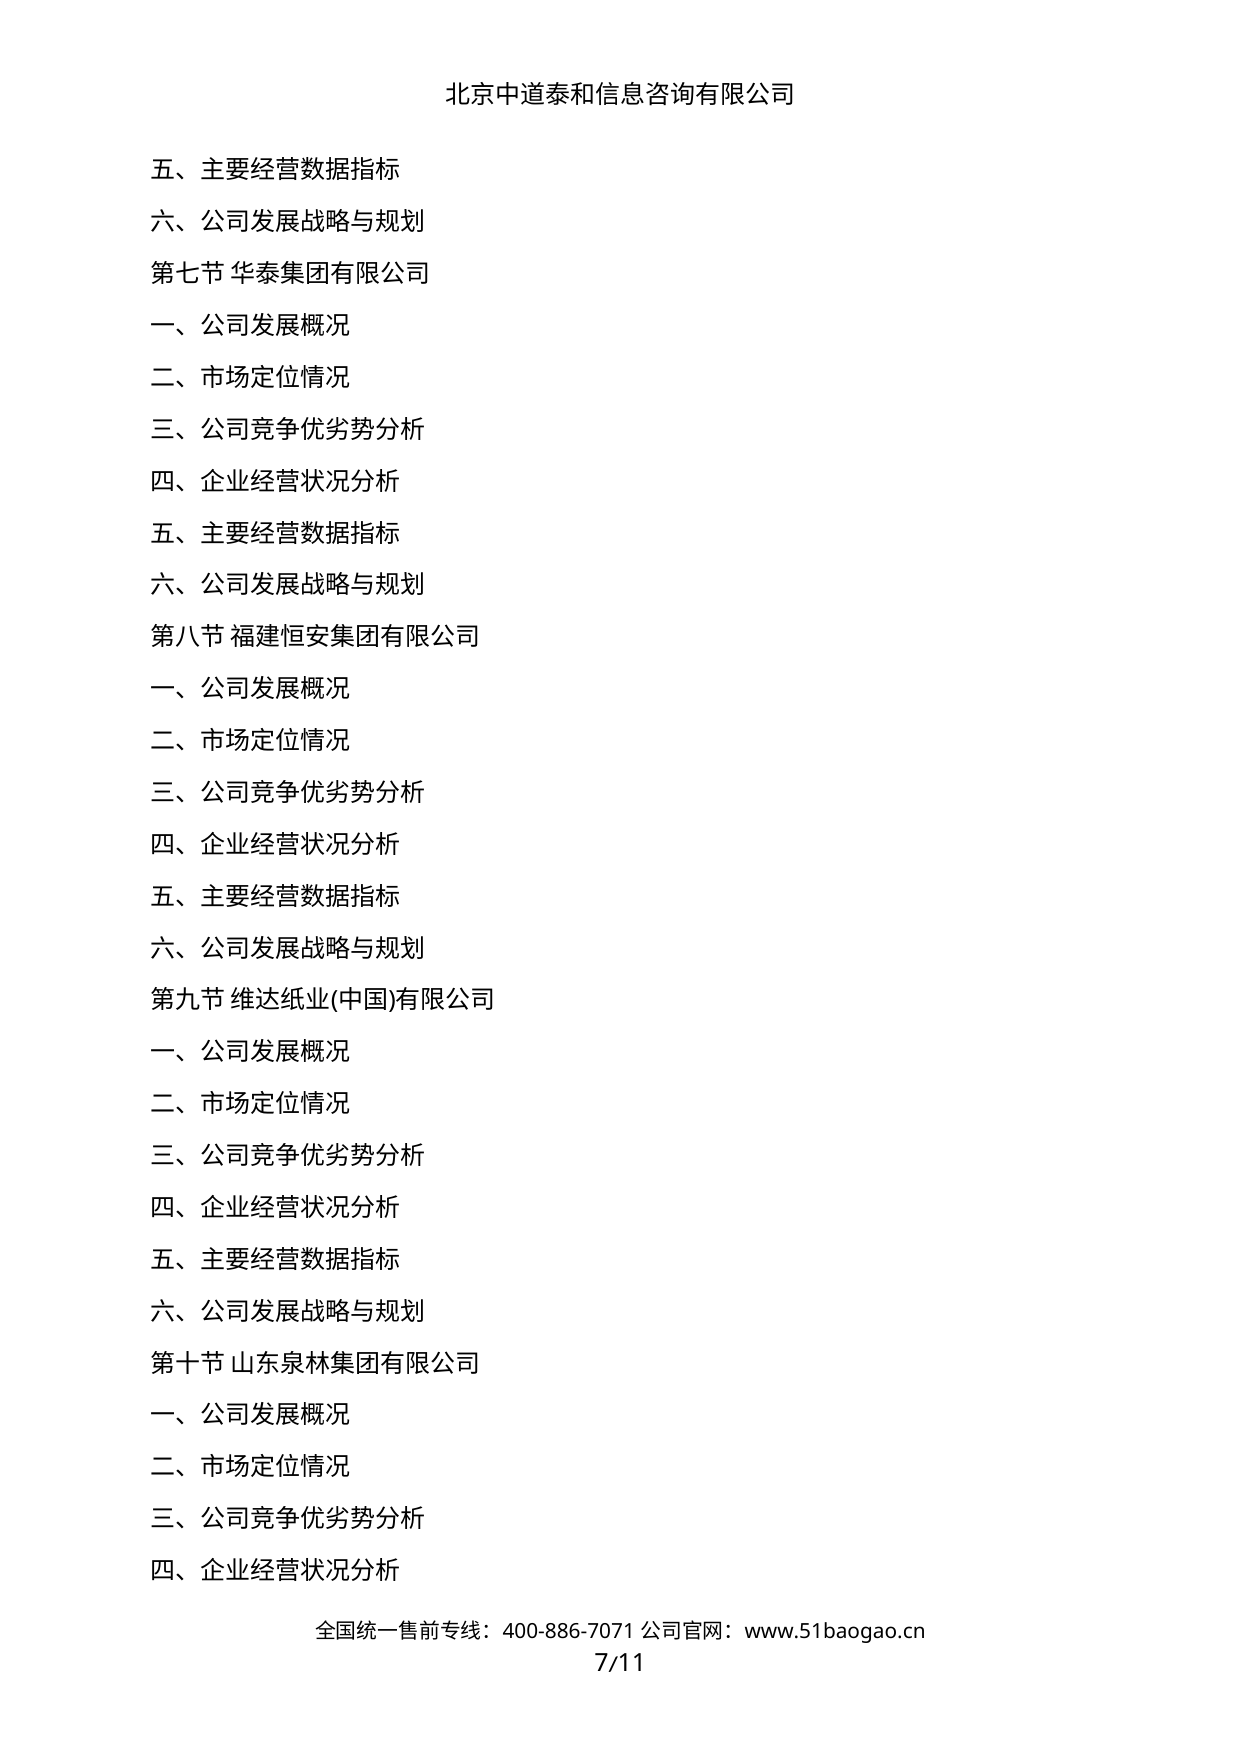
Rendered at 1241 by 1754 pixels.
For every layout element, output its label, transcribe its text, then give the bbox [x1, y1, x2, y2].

text 三、公司竞争优劣势分析 [150, 1136, 1090, 1172]
text 六、公司发展战略与规划 [150, 565, 1090, 601]
text 三、公司竞争优劣势分析 [150, 409, 1090, 446]
text 四、企业经营状况分析 [150, 1187, 1090, 1224]
text 三、公司竞争优劣势分析 [150, 1499, 1090, 1535]
text 三、公司竞争优劣势分析 [150, 772, 1090, 809]
text 二、市场定位情况 [150, 357, 1090, 394]
text 一、公司发展概况 [150, 1395, 1090, 1431]
text 第十节 山东泉林集团有限公司 [150, 1343, 1090, 1379]
text 第九节 维达纸业(中国)有限公司 [150, 980, 1090, 1016]
text 一、公司发展概况 [150, 669, 1090, 705]
text 一、公司发展概况 [150, 1032, 1090, 1068]
text 五、主要经营数据指标 [150, 876, 1090, 912]
text 六、公司发展战略与规划 [150, 1291, 1090, 1327]
text 第七节 华泰集团有限公司 [150, 254, 1090, 290]
text 二、市场定位情况 [150, 721, 1090, 757]
text 六、公司发展战略与规划 [150, 202, 1090, 238]
text 第八节 福建恒安集团有限公司 [150, 617, 1090, 653]
text 六、公司发展战略与规划 [150, 928, 1090, 964]
text 四、企业经营状况分析 [150, 461, 1090, 497]
text 二、市场定位情况 [150, 1084, 1090, 1120]
text 二、市场定位情况 [150, 1447, 1090, 1483]
text 五、主要经营数据指标 [150, 513, 1090, 549]
text 四、企业经营状况分析 [150, 824, 1090, 861]
text 五、主要经营数据指标 [150, 1239, 1090, 1276]
text 一、公司发展概况 [150, 306, 1090, 342]
text 四、企业经营状况分析 [150, 1551, 1090, 1587]
text 五、主要经营数据指标 [150, 150, 1090, 186]
